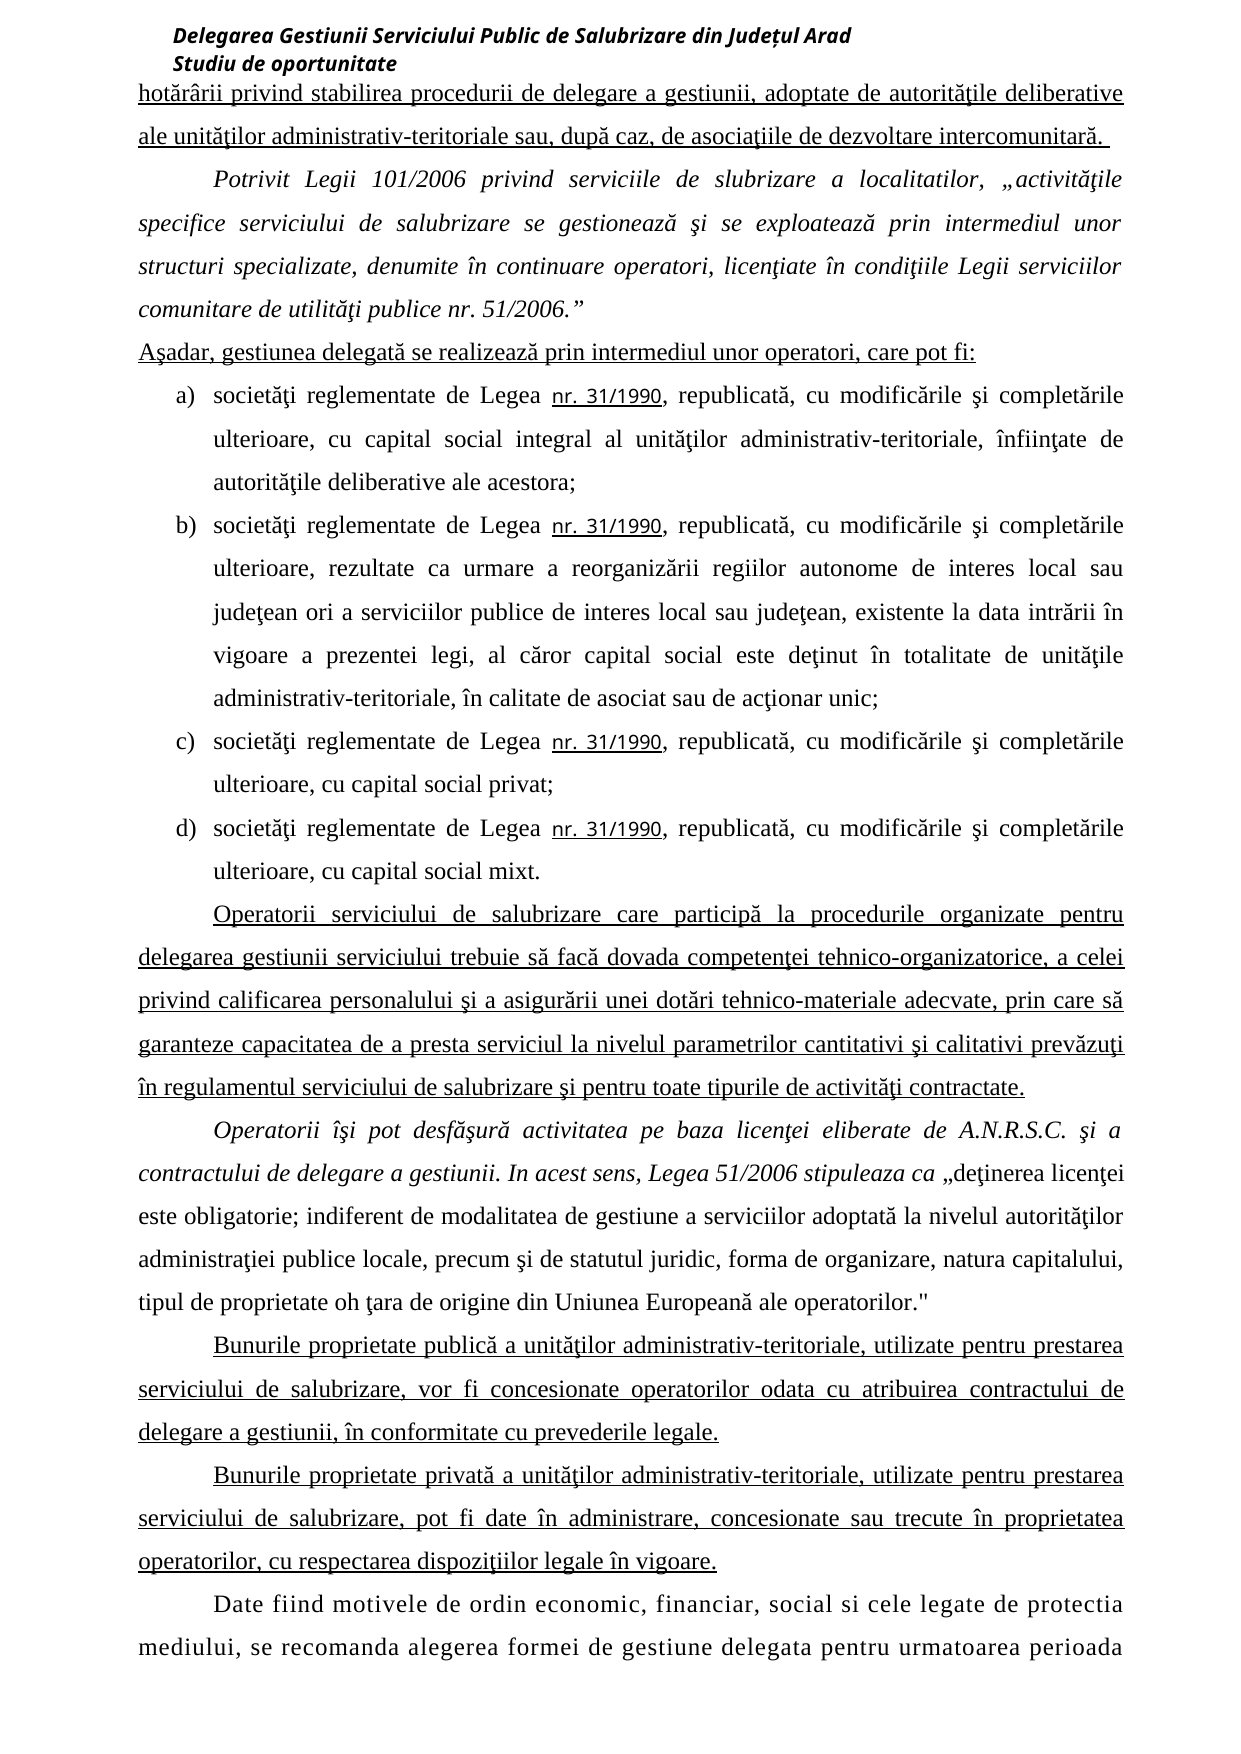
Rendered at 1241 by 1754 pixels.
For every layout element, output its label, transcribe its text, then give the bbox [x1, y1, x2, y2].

list societăţi reglementate de Legea nr. 31/1990, republicată, cu modificările şi completările ulterioare, cu capital social mixt. [176, 813, 1125, 885]
text Operatorii serviciului de salubrizare care participă la procedurile organizate pentru delegarea gestiunii serviciului trebuie să facă dovada competenţei tehnico-organizatorice, a celei privind calificarea personalului şi a asigurării unei dotări tehnico-materiale adecvate, prin care să garanteze capacitatea de a presta serviciul la nivelul parametrilor cantitativi şi calitativi prevăzuţi în regulamentul serviciului de salubrizare şi pentru toate tipurile de activităţi contractate. [138, 899, 1125, 967]
list societăţi reglementate de Legea nr. 31/1990, republicată, cu modificările şi completările ulterioare, cu capital social privat; [176, 726, 1125, 798]
text Operatorii serviciului de salubrizare care participă la procedurile organizate pentru delegarea gestiunii serviciului trebuie să facă dovada competenţei tehnico-organizatorice, a celei privind calificarea personalului şi a asigurării unei dotări tehnico-materiale adecvate, prin care să garanteze capacitatea de a presta serviciul la nivelul parametrilor cantitativi şi calitativi prevăzuţi în regulamentul serviciului de salubrizare şi pentru toate tipurile de activităţi contractate. [138, 1055, 1125, 1101]
text Bunurile proprietate privată a unităţilor administrativ-teritoriale, utilizate pentru prestarea serviciului de salubrizare, pot fi date în administrare, concesionate sau trecute în proprietatea operatorilor, cu respectarea dispoziţiilor legale în vigoare. [138, 1460, 1125, 1528]
text Bunurile proprietate publică a unităţilor administrativ-teritoriale, utilizate pentru prestarea serviciului de salubrizare, vor fi concesionate operatorilor odata cu atribuirea contractului de delegare a gestiunii, în conformitate cu prevederile legale. [138, 1400, 1125, 1446]
text Bunurile proprietate privată a unităţilor administrativ-teritoriale, utilizate pentru prestarea serviciului de salubrizare, pot fi date în administrare, concesionate sau trecute în proprietatea operatorilor, cu respectarea dispoziţiilor legale în vigoare. [138, 1529, 1125, 1575]
text Aşadar, gestiunea delegată se realizează prin intermediul unor operatori, care pot fi: [138, 337, 1125, 366]
list societăţi reglementate de Legea nr. 31/1990, republicată, cu modificările şi completările ulterioare, rezultate ca urmare a reorganizării regiilor autonome de interes local sau judeţean ori a serviciilor publice de interes local sau judeţean, existente la data intrării în vigoare a prezentei legi, al căror capital social este deţinut în totalitate de unităţile administrativ-teritoriale, în calitate de asociat sau de acţionar unic; [176, 510, 1125, 712]
text Bunurile proprietate publică a unităţilor administrativ-teritoriale, utilizate pentru prestarea serviciului de salubrizare, vor fi concesionate operatorilor odata cu atribuirea contractului de delegare a gestiunii, în conformitate cu prevederile legale. [138, 1331, 1125, 1399]
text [138, 78, 1125, 150]
text Potrivit Legii 101/2006 privind serviciile de slubrizare a localitatilor, „activităţile specifice serviciului de salubrizare se gestionează şi se exploatează prin intermediul unor structuri specializate, denumite în continuare operatori, licenţiate în condiţiile Legii serviciilor comunitare de utilităţi publice nr. 51/2006.” [138, 164, 1125, 323]
text Operatorii îşi pot desfăşură activitatea pe baza licenţei eliberate de A.N.R.S.C. şi a contractului de delegare a gestiunii. In acest sens, Legea 51/2006 stipuleaza ca „deţinerea licenţei este obligatorie; indiferent de modalitatea de gestiune a serviciilor adoptată la nivelul autorităţilor administraţiei publice locale, precum şi de statutul juridic, forma de organizare, natura capitalului, tipul de proprietate oh ţara de origine din Uniunea Europeană ale operatorilor." [138, 1115, 1125, 1316]
text Operatorii serviciului de salubrizare care participă la procedurile organizate pentru delegarea gestiunii serviciului trebuie să facă dovada competenţei tehnico-organizatorice, a celei privind calificarea personalului şi a asigurării unei dotări tehnico-materiale adecvate, prin care să garanteze capacitatea de a presta serviciul la nivelul parametrilor cantitativi şi calitativi prevăzuţi în regulamentul serviciului de salubrizare şi pentru toate tipurile de activităţi contractate. [138, 969, 1125, 1054]
list societăţi reglementate de Legea nr. 31/1990, republicată, cu modificările şi completările ulterioare, cu capital social integral al unităţilor administrativ-teritoriale, înfiinţate de autorităţile deliberative ale acestora; [176, 380, 1125, 496]
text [138, 1589, 1125, 1661]
